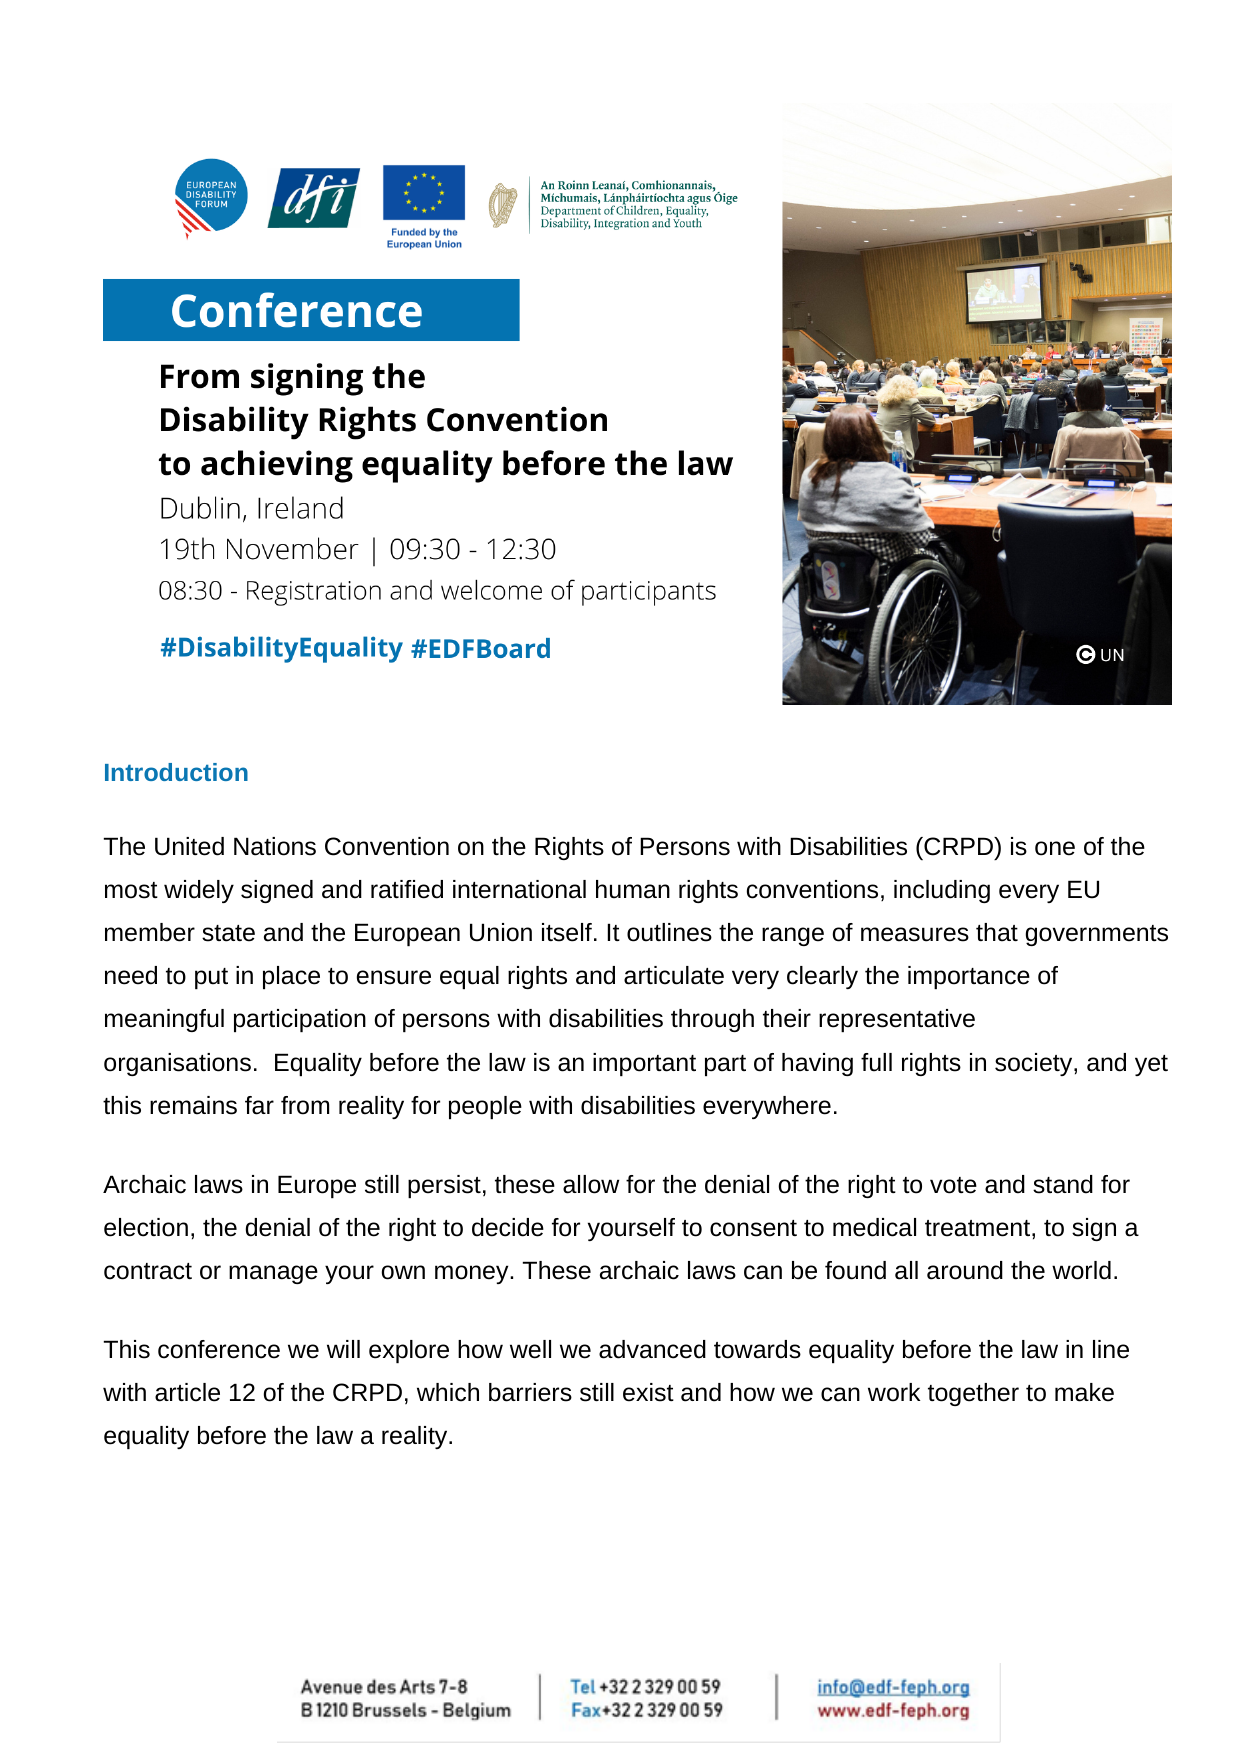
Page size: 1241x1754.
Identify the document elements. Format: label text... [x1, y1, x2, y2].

text This conference we will explore how well we advanced towards equality before the law in line with article 12 of the CRPD, which barriers still exist and how we can work together to make equality before the law a reality. [103, 1335, 1172, 1450]
text The United Nations Convention on the Rights of Persons with Disabilities (CRPD) is one of the most widely signed and ratified international human rights conventions, including every EU member state and the European Union itself. It outlines the range of measures that governments need to put in place to ensure equal rights and articulate very clearly the importance of meaningful participation of persons with disabilities through their representative organisations. Equality before the law is an important part of having full rights in society, and yet this remains far from reality for people with disabilities everywhere. [103, 832, 1172, 1119]
picture [103, 103, 1172, 705]
picture [277, 1663, 1002, 1744]
text Archaic laws in Europe still persist, these allow for the denial of the right to vote and stand for election, the denial of the right to decide for yourself to consent to medical treatment, to sign a contract or manage your own money. These archaic laws can be found all around the world. [103, 1170, 1172, 1285]
text Introduction [103, 758, 1172, 786]
